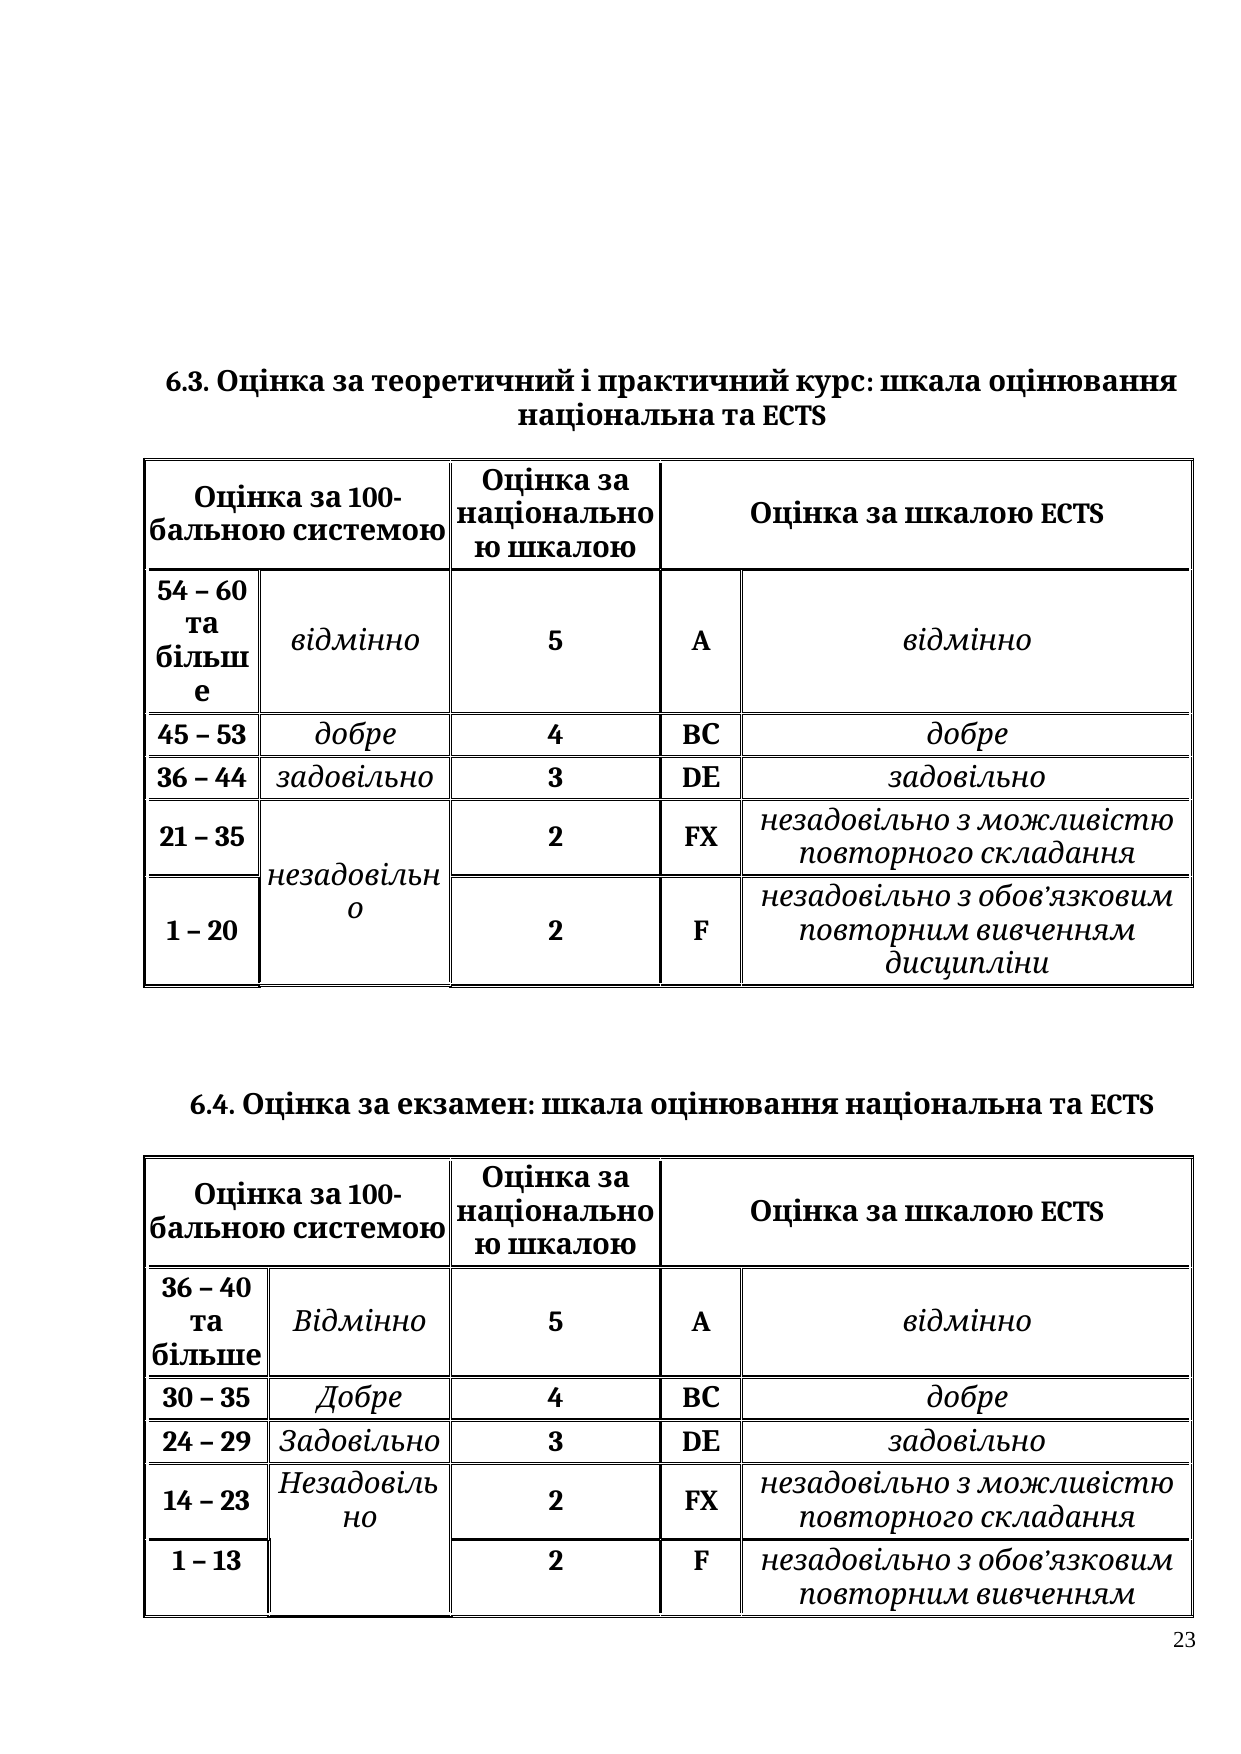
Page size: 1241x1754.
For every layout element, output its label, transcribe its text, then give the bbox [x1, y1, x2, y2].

table_cell DЕ [662, 1422, 740, 1461]
table_cell відмінно [743, 1265, 1191, 1375]
table_cell 1 – 13 [145, 1538, 269, 1614]
table_cell 30 – 35 [146, 1375, 267, 1418]
table_cell FX [662, 1465, 740, 1538]
text 6.3. Оцінка за теоретичний і практичний курс: шкала оцінювання національна та ECTS [148, 366, 1196, 433]
table_cell задовільно [743, 1418, 1191, 1461]
table_header Оцінка за 100-бальною системою [146, 1159, 451, 1265]
table_cell 5 [452, 571, 659, 711]
table_cell 4 [452, 715, 659, 754]
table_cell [742, 1538, 1192, 1614]
table_cell 14 – 23 [146, 1461, 267, 1538]
table_cell 2 [451, 1541, 660, 1614]
table_cell 2 [452, 1465, 659, 1538]
table_header Оцінка за національною шкалою [451, 461, 660, 568]
table_cell FX [662, 801, 740, 874]
table_cell BС [662, 715, 740, 754]
table_cell A [662, 1269, 740, 1375]
table_cell Відмінно [270, 1269, 449, 1375]
table_header Оцінка за шкалою ECTS [660, 461, 1191, 568]
table_cell добре [743, 711, 1191, 754]
table_header Оцінка за 100-бальною системою [146, 461, 451, 568]
table_cell незадовільно [260, 801, 451, 984]
table_cell відмінно [743, 568, 1192, 711]
table_header Оцінка за шкалою ECTS [660, 1159, 1191, 1265]
table_cell A [662, 571, 740, 711]
table_cell добре [261, 715, 449, 754]
text 6.4. Оцінка за екзамен: шкала оцінювання національна та ECTS [148, 1088, 1196, 1122]
table_cell 36 – 40 та більше [146, 1265, 267, 1375]
table_cell F [660, 878, 742, 984]
table_cell 4 [452, 1379, 659, 1418]
table_cell задовільно [743, 755, 1191, 797]
table_cell 54 – 60 та більше [145, 568, 258, 711]
table_header Оцінка за національною шкалою [451, 1159, 660, 1265]
table_cell незадовільно з можливістю повторного складання [743, 798, 1191, 874]
table_cell відмінно [261, 571, 449, 711]
table_cell Задовільно [270, 1422, 449, 1461]
table_cell добре [743, 1375, 1191, 1418]
table_cell BС [662, 1379, 740, 1418]
table_cell 24 – 29 [146, 1418, 267, 1461]
table_cell 3 [452, 758, 659, 797]
table_cell Добре [270, 1379, 449, 1418]
table_cell 2 [452, 801, 659, 874]
table_cell 21 – 35 [146, 798, 258, 874]
table_cell 3 [452, 1422, 659, 1461]
table_cell незадовільно з можливістю повторного складання [743, 1461, 1191, 1538]
table_cell F [660, 1541, 742, 1614]
table_cell 1 – 20 [146, 874, 259, 984]
table_cell задовільно [261, 758, 449, 797]
table_cell незадовільно з обов’язковим повторним вивченням дисципліни [742, 874, 1191, 984]
table_cell 5 [452, 1269, 659, 1375]
table_cell Незадовільно [269, 1465, 451, 1614]
table_cell 45 – 53 [146, 711, 258, 754]
table_cell 2 [451, 878, 660, 984]
table_cell DЕ [662, 758, 740, 797]
table_cell 36 – 44 [146, 755, 258, 797]
